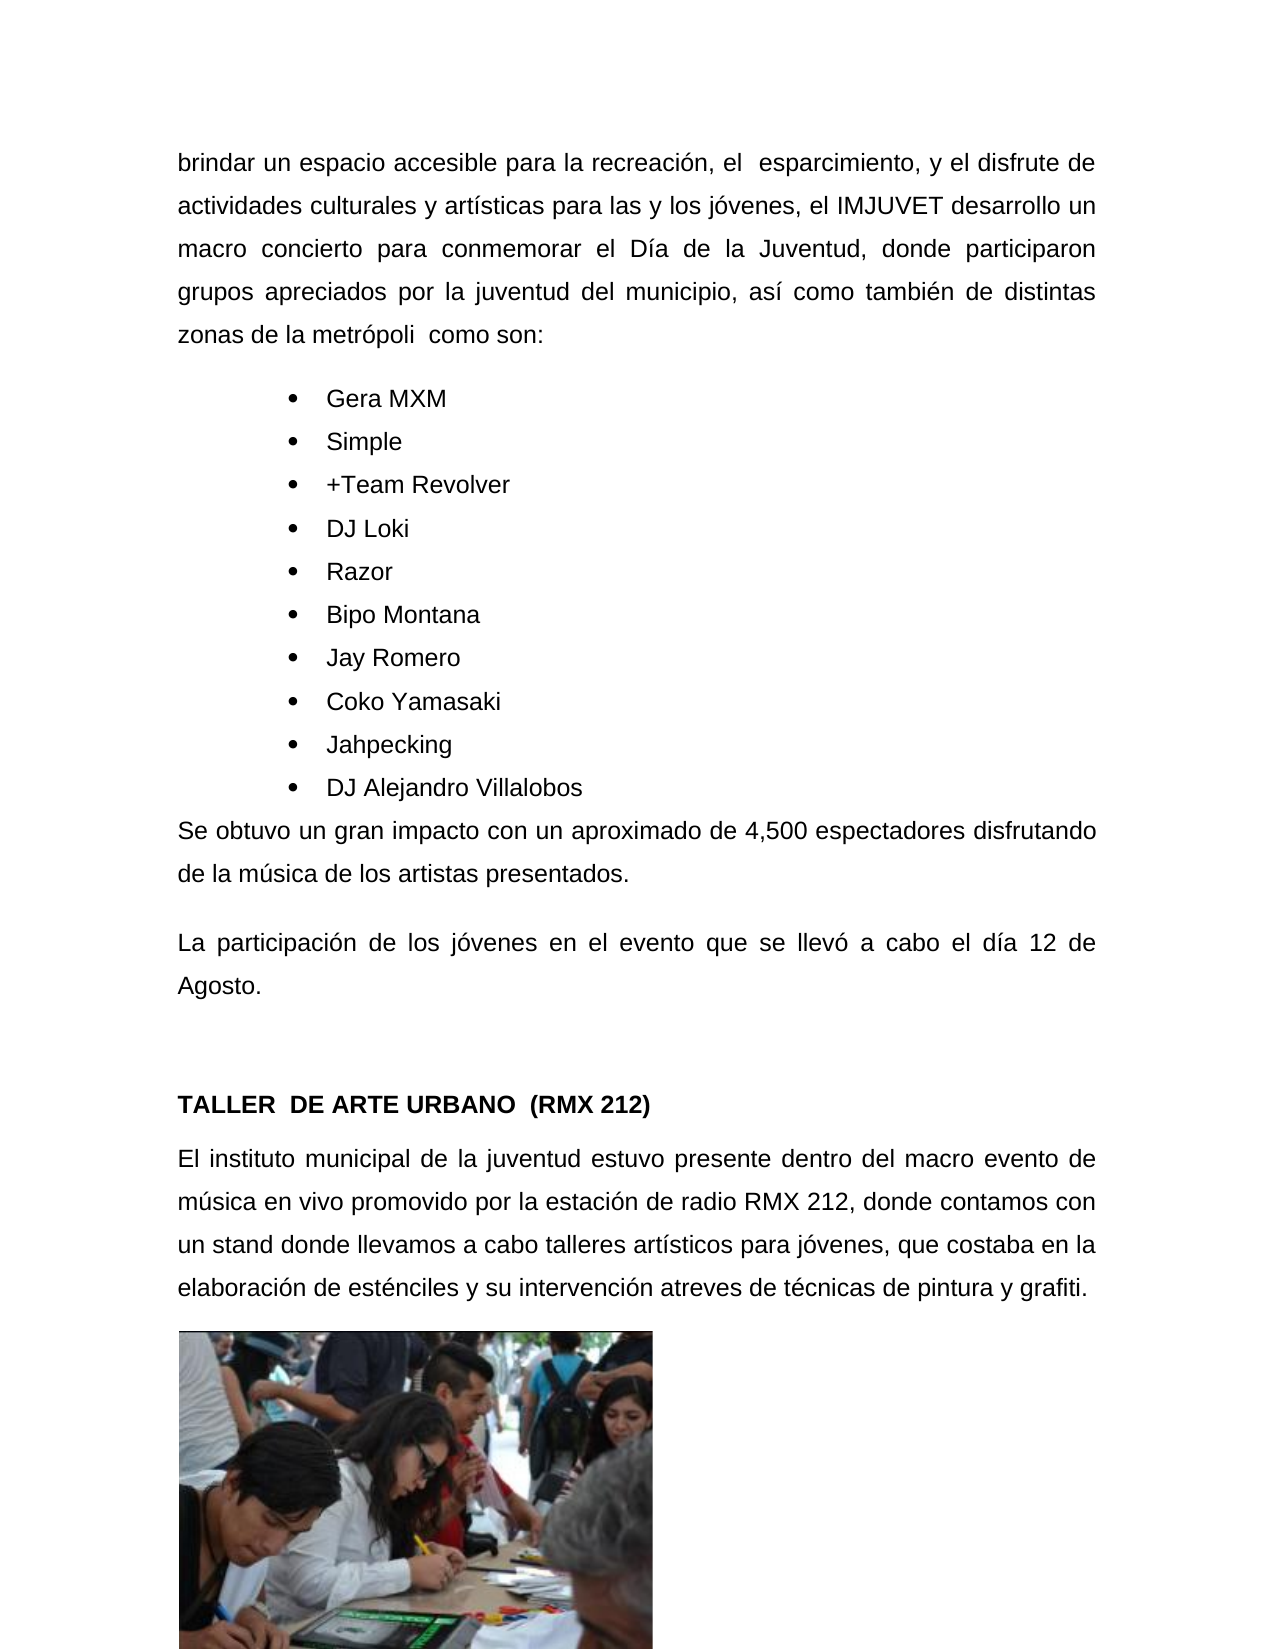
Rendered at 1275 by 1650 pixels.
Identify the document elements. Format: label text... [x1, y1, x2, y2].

list Gera MXM [288, 384, 1098, 413]
list Jay Romero [288, 643, 1098, 672]
picture [177, 1331, 653, 1647]
list +Team Revolver [288, 471, 1098, 499]
text El instituto municipal de la juventud estuvo presente dentro del macro evento de música en vivo promovido por la estación de radio RMX 212, donde contamos con un stand donde llevamos a cabo talleres artísticos para jóvenes, que costaba en la elaboración de esténciles y su intervención atreves de técnicas de pintura y grafiti. [177, 1144, 1098, 1302]
list DJ Loki [288, 514, 1098, 543]
list Simple [288, 427, 1098, 456]
list Coko Yamasaki [288, 687, 1098, 716]
text La participación de los jóvenes en el evento que se llevó a cabo el día 12 de Agosto. [177, 928, 1098, 999]
list Razor [288, 557, 1098, 586]
text TALLER DE ARTE URBANO (RMX 212) [177, 1090, 1098, 1119]
list Jahpecking [288, 730, 1098, 759]
text Se obtuvo un gran impacto con un aproximado de 4,500 espectadores disfrutando de la música de los artistas presentados. [177, 816, 1098, 888]
list Bipo Montana [288, 600, 1098, 629]
list DJ Alejandro Villalobos [288, 773, 1098, 802]
